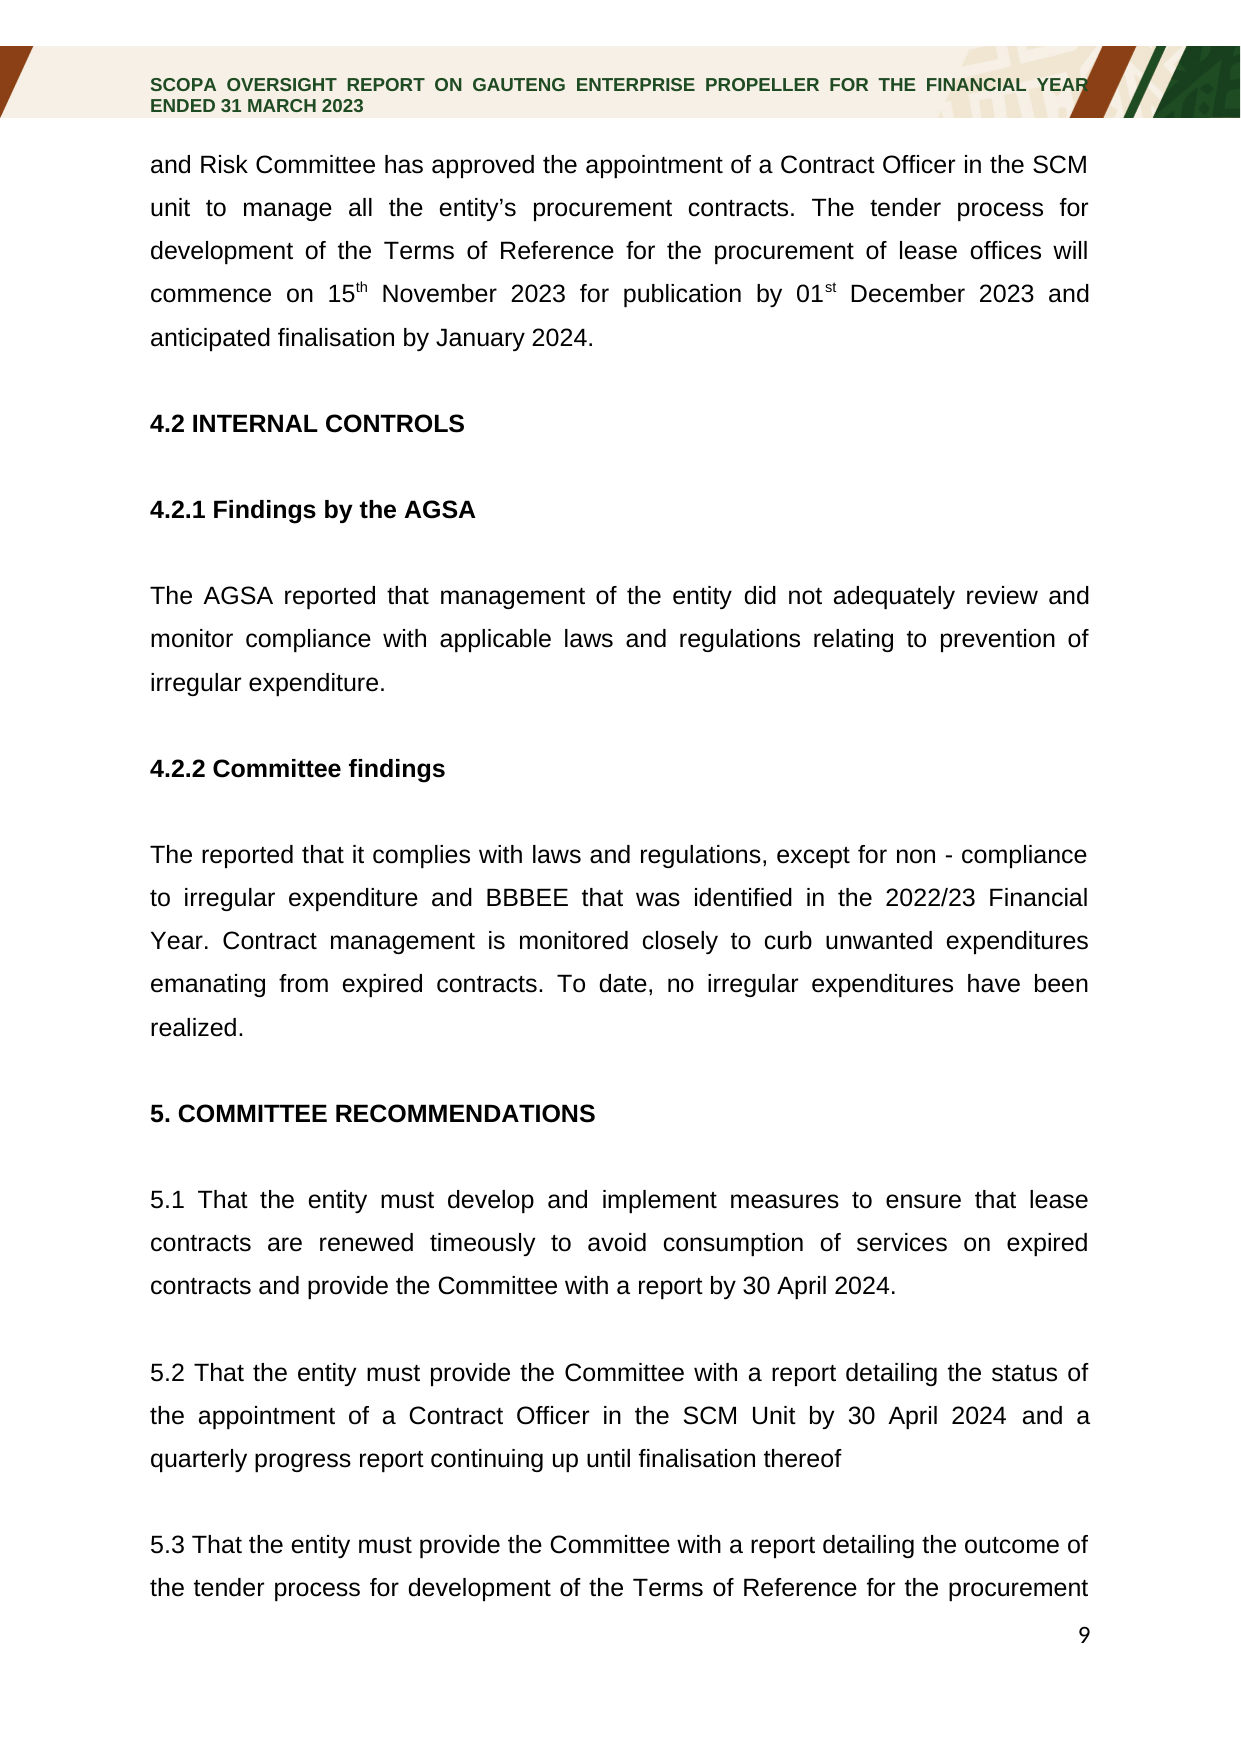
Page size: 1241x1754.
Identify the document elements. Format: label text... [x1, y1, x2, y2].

text 4.2 INTERNAL CONTROLS [150, 409, 1090, 437]
text 5.1 That the entity must develop and implement measures to ensure that lease contracts are renewed timeously to avoid consumption of services on expired contracts and provide the Committee with a report by 30 April 2024. [150, 1185, 1090, 1300]
text The AGSA reported that management of the entity did not adequately review and monitor compliance with applicable laws and regulations relating to prevention of irregular expenditure. [150, 581, 1090, 696]
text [150, 1530, 1090, 1602]
text The reported that it complies with laws and regulations, except for non - compliance to irregular expenditure and BBBEE that was identified in the 2022/23 Financial Year. Contract management is monitored closely to curb unwanted expenditures emanating from expired contracts. To date, no irregular expenditures have been realized. [150, 840, 1090, 1041]
text 5. COMMITTEE RECOMMENDATIONS [150, 1099, 1090, 1127]
text 5.2 That the entity must provide the Committee with a report detailing the status of the appointment of a Contract Officer in the SCM Unit by 30 April 2024 and a quarterly progress report continuing up until finalisation thereof [150, 1357, 1090, 1472]
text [150, 150, 1090, 351]
text 4.2.2 Committee findings [150, 754, 1090, 782]
picture [0, 46, 1241, 118]
text 4.2.1 Findings by the AGSA [150, 495, 1090, 524]
